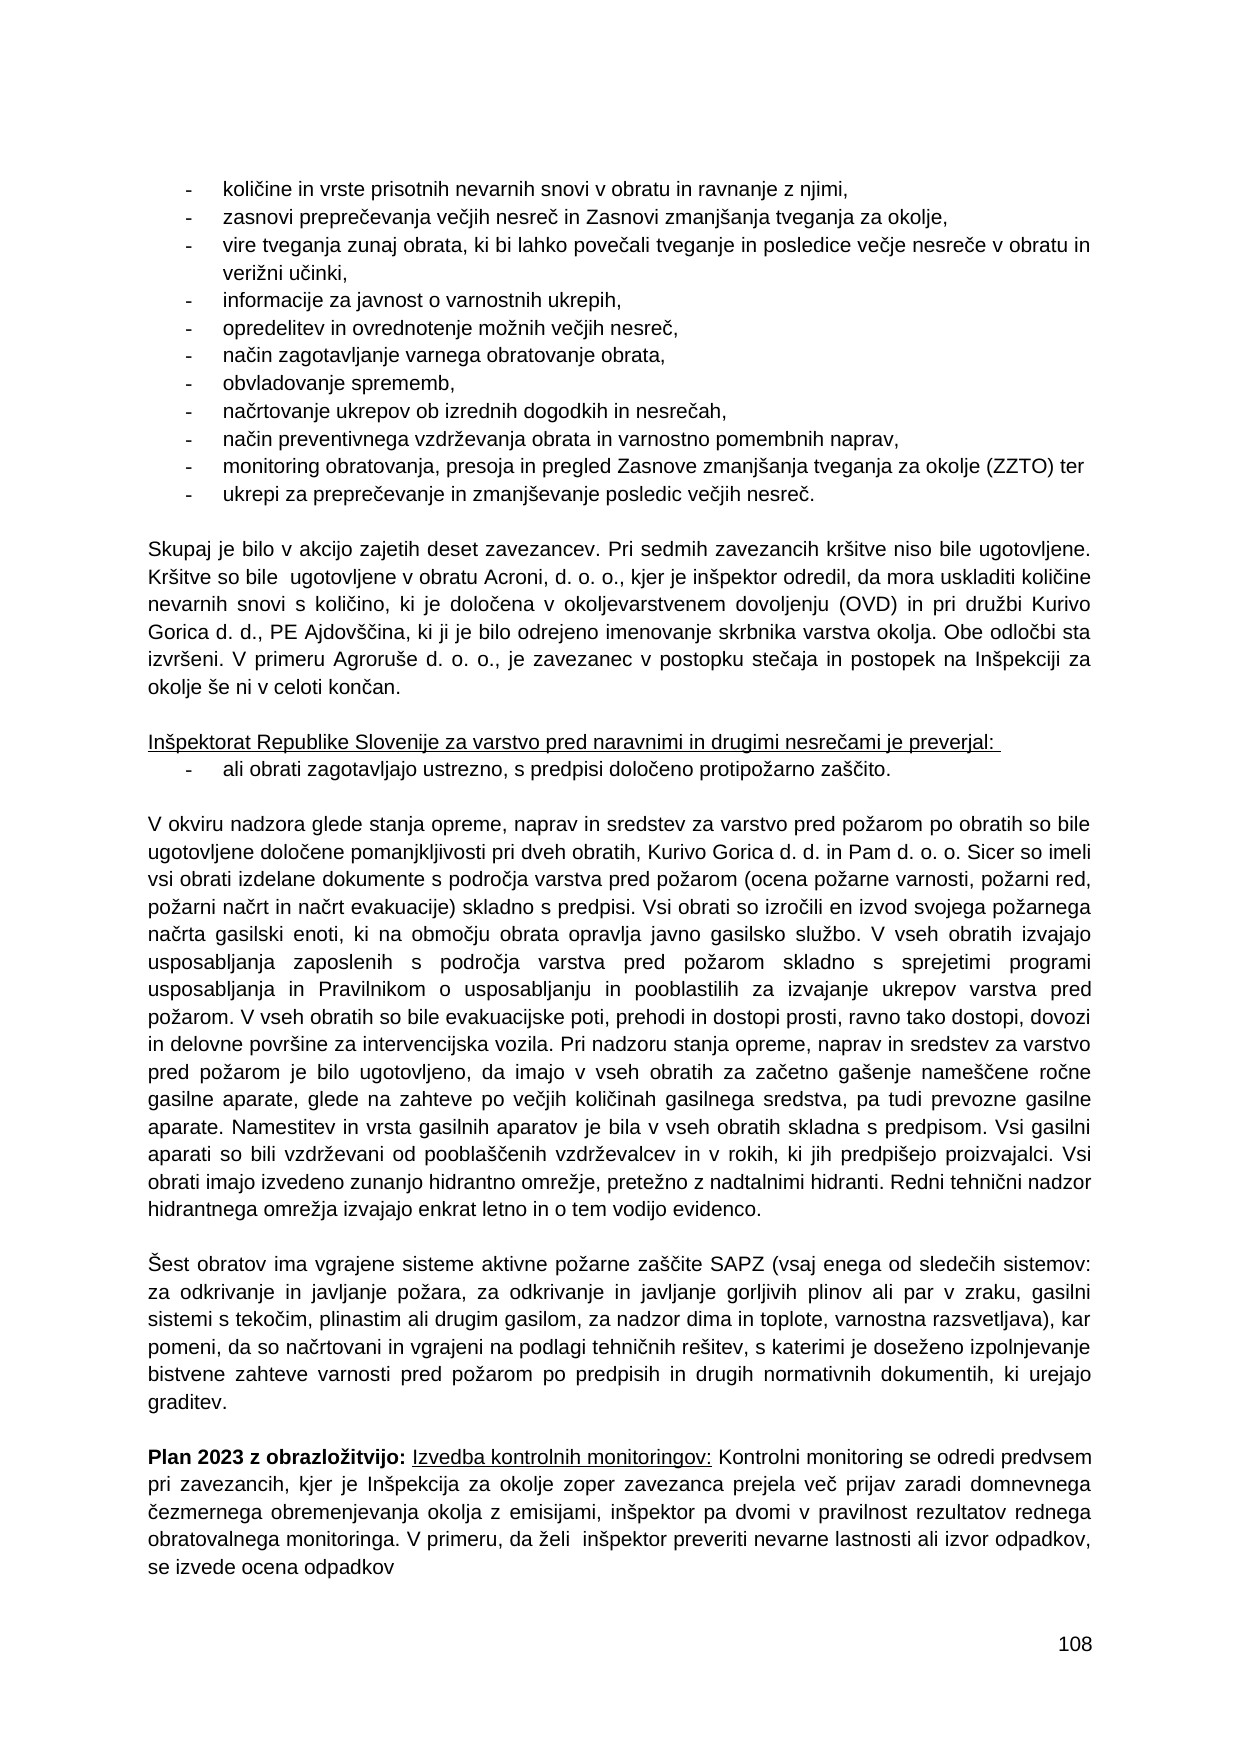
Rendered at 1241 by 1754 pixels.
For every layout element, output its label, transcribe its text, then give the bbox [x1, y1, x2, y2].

text V okviru nadzora glede stanja opreme, naprav in sredstev za varstvo pred požarom po obratih so bile ugotovljene določene pomanjkljivosti pri dveh obratih, Kurivo Gorica d. d. in Pam d. o. o. Sicer so imeli vsi obrati izdelane dokumente s področja varstva pred požarom (ocena požarne varnosti, požarni red, požarni načrt in načrt evakuacije) skladno s predpisi. Vsi obrati so izročili en izvod svojega požarnega načrta gasilski enoti, ki na območju obrata opravlja javno gasilsko službo. V vseh obratih izvajajo usposabljanja zaposlenih s področja varstva pred požarom skladno s sprejetimi programi usposabljanja in Pravilnikom o usposabljanju in pooblastilih za izvajanje ukrepov varstva pred požarom. V vseh obratih so bile evakuacijske poti, prehodi in dostopi prosti, ravno tako dostopi, dovozi in delovne površine za intervencijska vozila. Pri nadzoru stanja opreme, naprav in sredstev za varstvo pred požarom je bilo ugotovljeno, da imajo v vseh obratih za začetno gašenje nameščene ročne gasilne aparate, glede na zahteve po večjih količinah gasilnega sredstva, pa tudi prevozne gasilne aparate. Namestitev in vrsta gasilnih aparatov je bila v vseh obratih skladna s predpisom. Vsi gasilni aparati so bili vzdrževani od pooblaščenih vzdrževalcev in v rokih, ki jih predpišejo proizvajalci. Vsi obrati imajo izvedeno zunanjo hidrantno omrežje, pretežno z nadtalnimi hidranti. Redni tehnični nadzor hidrantnega omrežja izvajajo enkrat letno in o tem vodijo evidenco. [148, 812, 1093, 1221]
list obvladovanje sprememb, [185, 371, 1093, 395]
text Inšpektorat Republike Slovenije za varstvo pred naravnimi in drugimi nesrečami je preverjal: [148, 729, 1093, 753]
text Skupaj je bilo v akcijo zajetih deset zavezancev. Pri sedmih zavezancih kršitve niso bile ugotovljene. Kršitve so bile ugotovljene v obratu Acroni, d. o. o., kjer je inšpektor odredil, da mora uskladiti količine nevarnih snovi s količino, ki je določena v okoljevarstvenem dovoljenju (OVD) in pri družbi Kurivo Gorica d. d., PE Ajdovščina, ki ji je bilo odrejeno imenovanje skrbnika varstva okolja. Obe odločbi sta izvršeni. V primeru Agroruše d. o. o., je zavezanec v postopku stečaja in postopek na Inšpekciji za okolje še ni v celoti končan. [148, 537, 1093, 698]
list načrtovanje ukrepov ob izrednih dogodkih in nesrečah, [185, 399, 1093, 423]
list opredelitev in ovrednotenje možnih večjih nesreč, [185, 316, 1093, 340]
list ukrepi za preprečevanje in zmanjševanje posledic večjih nesreč. [185, 482, 1093, 506]
text Plan 2023 z obrazložitvijo: Izvedba kontrolnih monitoringov: Kontrolni monitoring se odredi predvsem pri zavezancih, kjer je Inšpekcija za okolje zoper zavezanca prejela več prijav zaradi domnevnega čezmernega obremenjevanja okolja z emisijami, inšpektor pa dvomi v pravilnost rezultatov rednega obratovalnega monitoringa. V primeru, da želi inšpektor preveriti nevarne lastnosti ali izvor odpadkov, se izvede ocena odpadkov [148, 1445, 1093, 1579]
list monitoring obratovanja, presoja in pregled Zasnove zmanjšanja tveganja za okolje (ZZTO) ter [185, 454, 1093, 478]
text Šest obratov ima vgrajene sisteme aktivne požarne zaščite SAPZ (vsaj enega od sledečih sistemov: za odkrivanje in javljanje požara, za odkrivanje in javljanje gorljivih plinov ali par v zraku, gasilni sistemi s tekočim, plinastim ali drugim gasilom, za nadzor dima in toplote, varnostna razsvetljava), kar pomeni, da so načrtovani in vgrajeni na podlagi tehničnih rešitev, s katerimi je doseženo izpolnjevanje bistvene zahteve varnosti pred požarom po predpisih in drugih normativnih dokumentih, ki urejajo graditev. [148, 1252, 1093, 1414]
list zasnovi preprečevanja večjih nesreč in Zasnovi zmanjšanja tveganja za okolje, [185, 205, 1093, 229]
list vire tveganja zunaj obrata, ki bi lahko povečali tveganje in posledice večje nesreče v obratu in verižni učinki, [185, 233, 1093, 284]
list način zagotavljanje varnega obratovanje obrata, [185, 343, 1093, 367]
list količine in vrste prisotnih nevarnih snovi v obratu in ravnanje z njimi, [185, 177, 1093, 201]
list informacije za javnost o varnostnih ukrepih, [185, 288, 1093, 312]
list način preventivnega vzdrževanja obrata in varnostno pomembnih naprav, [185, 426, 1093, 451]
list ali obrati zagotavljajo ustrezno, s predpisi določeno protipožarno zaščito. [185, 757, 1093, 781]
